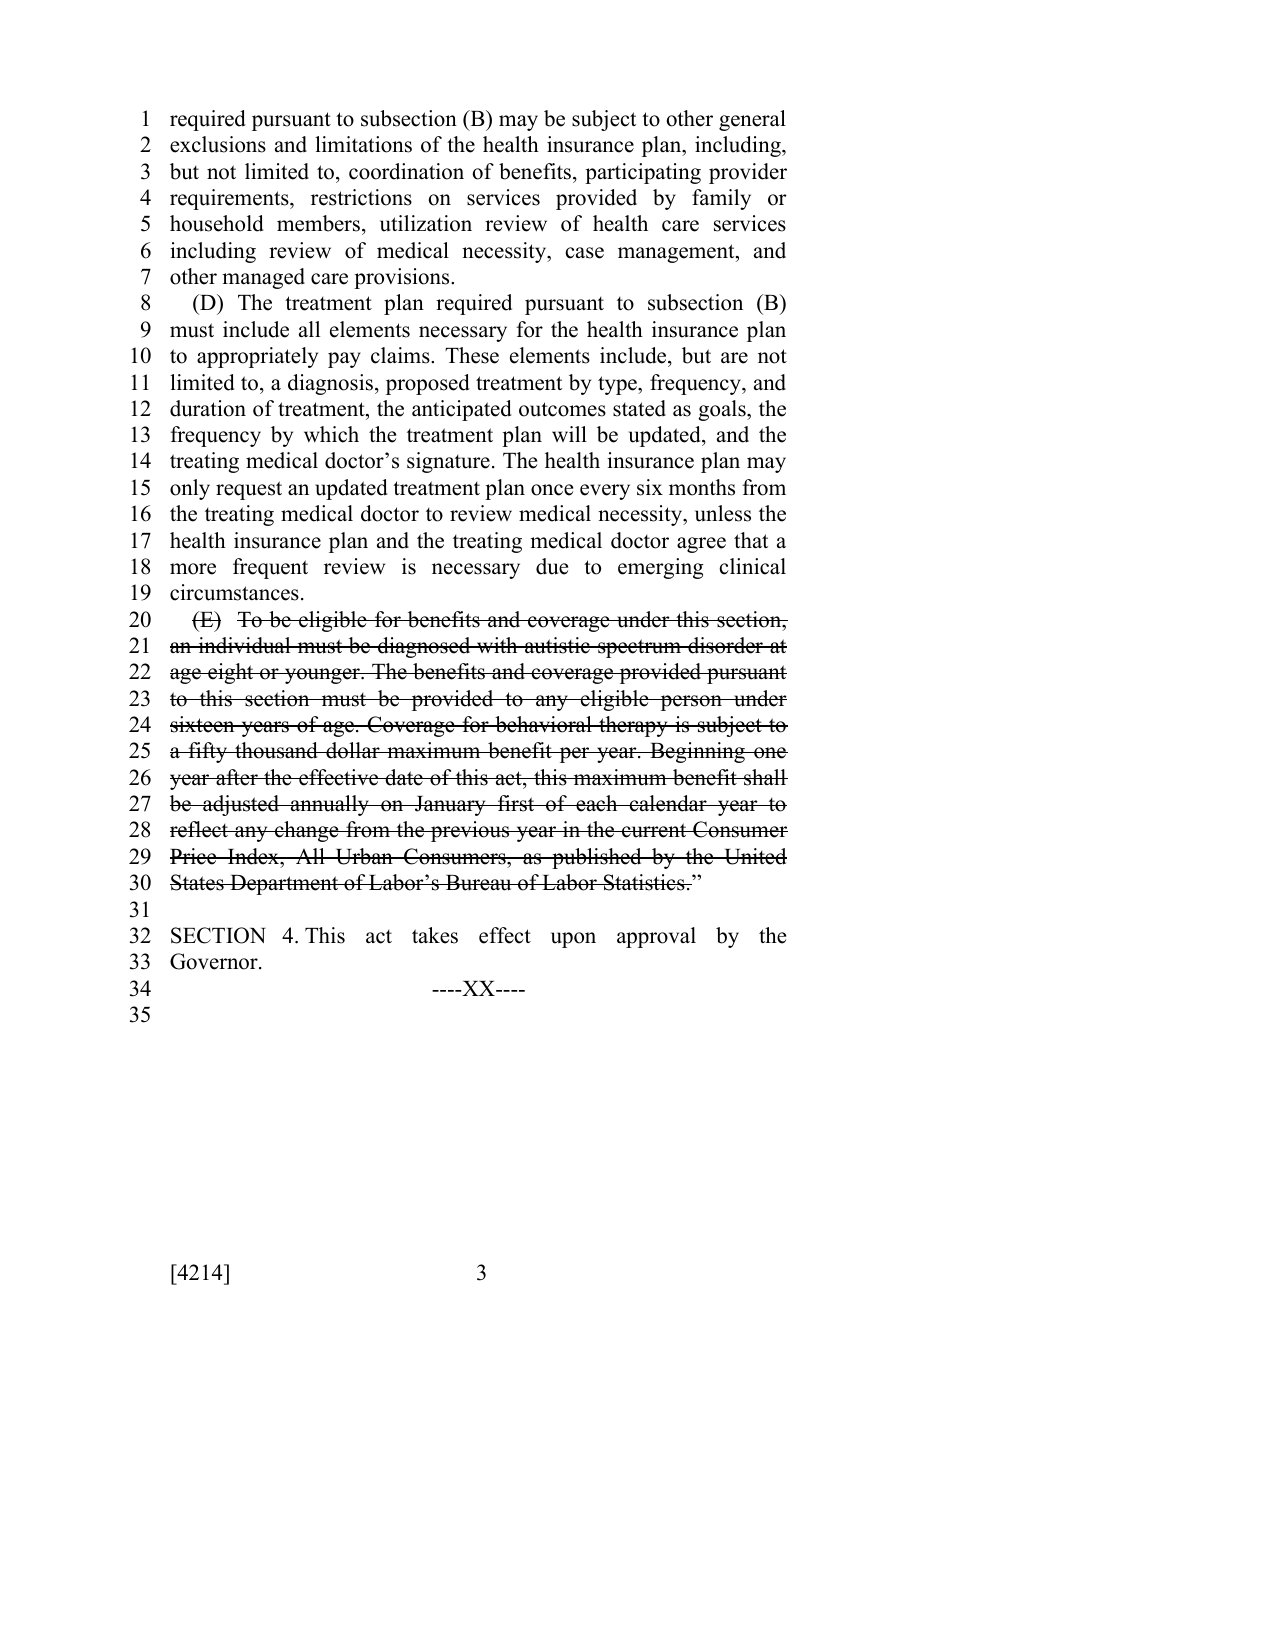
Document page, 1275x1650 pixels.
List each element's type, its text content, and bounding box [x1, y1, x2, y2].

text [169, 105, 787, 289]
text SECTION 4. This act takes effect upon approval by the Governor. [169, 922, 787, 975]
text ----XX---- [169, 975, 787, 1001]
text (D) The treatment plan required pursuant to subsection (B) must include all elements necessary for the health insurance plan to appropriately pay claims. These elements include, but are not limited to, a diagnosis, proposed treatment by type, frequency, and duration of treatment, the anticipated outcomes stated as goals, the frequency by which the treatment plan will be updated, and the treating medical doctor’s signature. The health insurance plan may only request an updated treatment plan once every six months from the treating medical doctor to review medical necessity, unless the health insurance plan and the treating medical doctor agree that a more frequent review is necessary due to emerging clinical circumstances. [169, 289, 787, 606]
